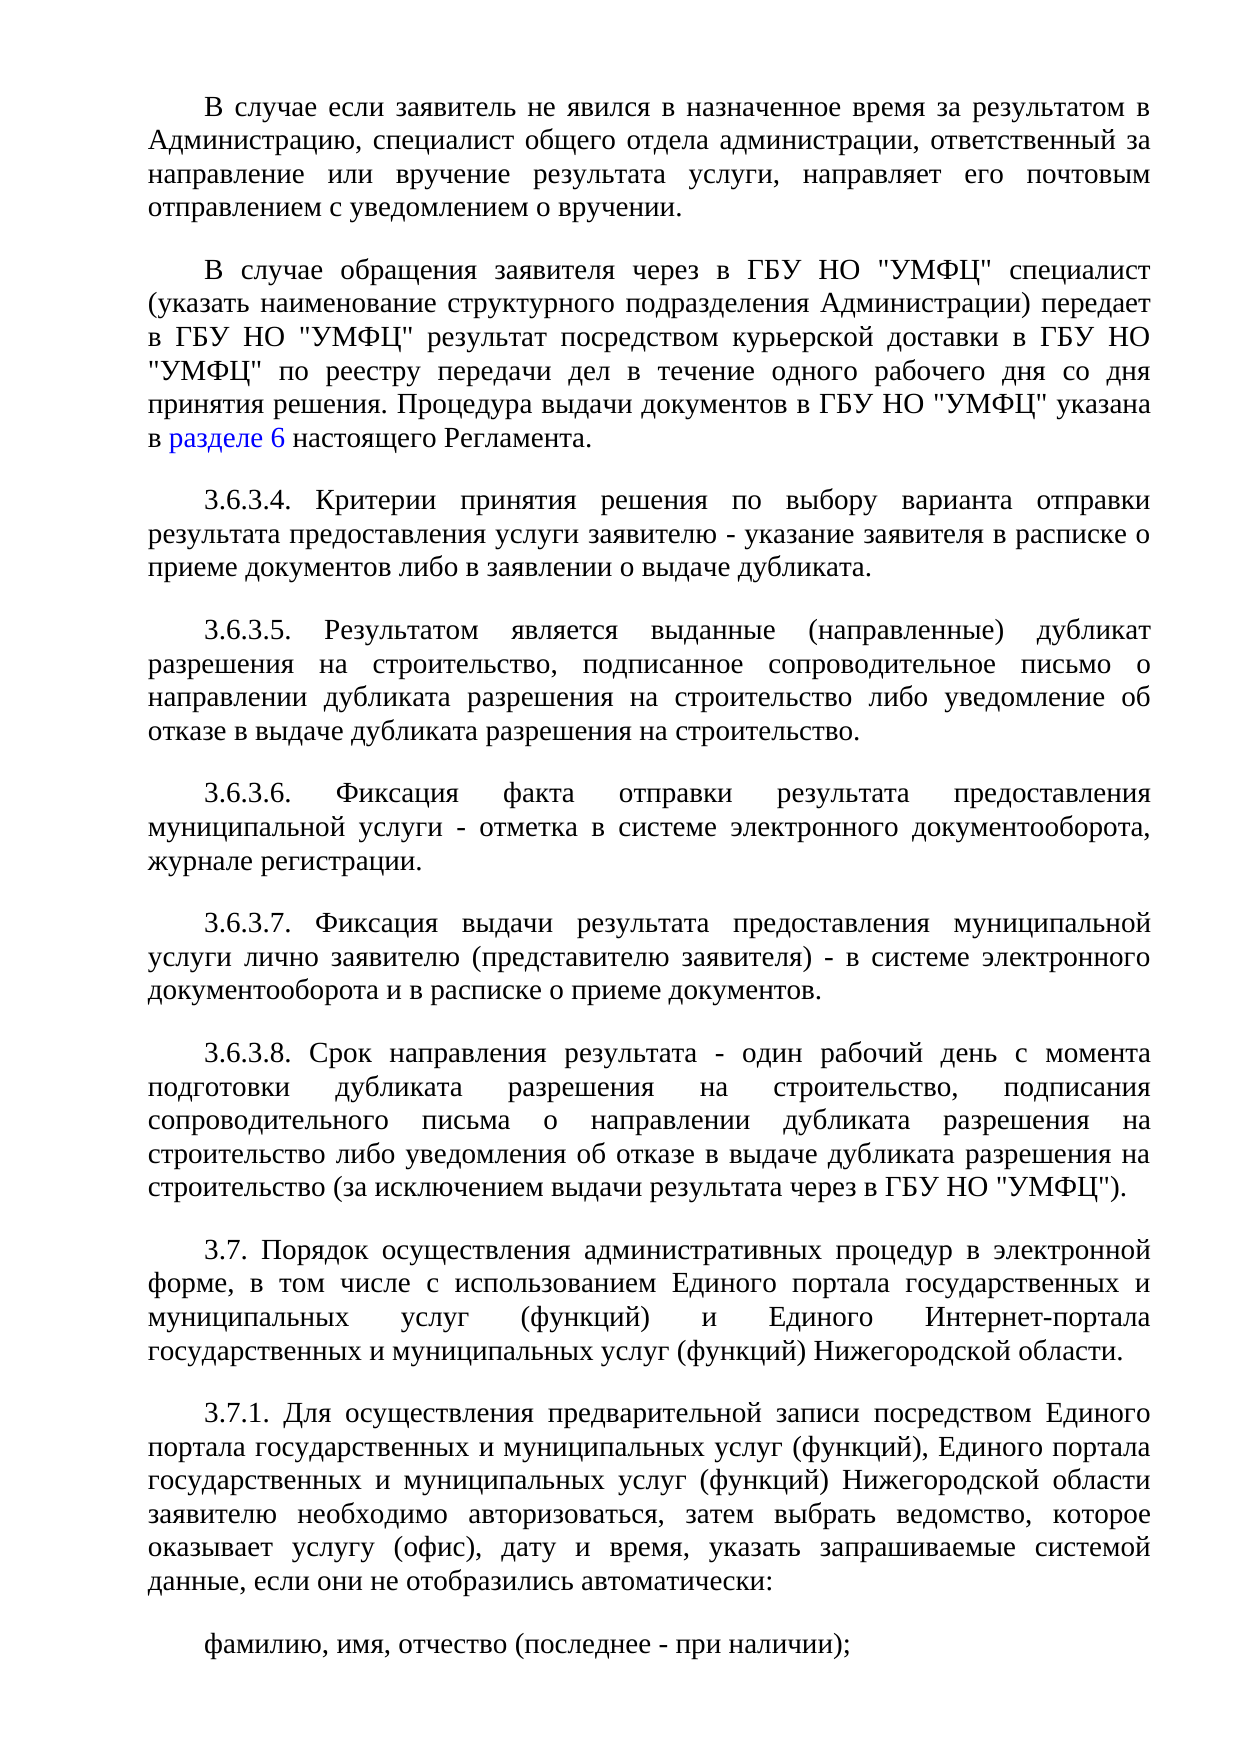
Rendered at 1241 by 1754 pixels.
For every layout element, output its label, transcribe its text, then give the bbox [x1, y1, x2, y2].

text 3.7. Порядок осуществления административных процедур в электронной форме, в том числе с использованием Единого портала государственных и муниципальных услуг (функций) и Единого Интернет-портала государственных и муниципальных услуг (функций) Нижегородской области. [148, 1232, 1152, 1366]
text 3.6.3.4. Критерии принятия решения по выбору варианта отправки результата предоставления услуги заявителю - указание заявителя в расписке о приеме документов либо в заявлении о выдаче дубликата. [148, 482, 1152, 583]
text 3.6.3.6. Фиксация факта отправки результата предоставления муниципальной услуги - отметка в системе электронного документооборота, журнале регистрации. [148, 776, 1152, 876]
text фамилию, имя, отчество (последнее - при наличии); [148, 1626, 1152, 1659]
text В случае обращения заявителя через в ГБУ НО "УМФЦ" специалист (указать наименование структурного подразделения Администрации) передает в ГБУ НО "УМФЦ" результат посредством курьерской доставки в ГБУ НО "УМФЦ" по реестру передачи дел в течение одного рабочего дня со дня принятия решения. Процедура выдачи документов в ГБУ НО "УМФЦ" указана в разделе 6 настоящего Регламента. [148, 252, 1152, 453]
text 3.7.1. Для осуществления предварительной записи посредством Единого портала государственных и муниципальных услуг (функций), Единого портала государственных и муниципальных услуг (функций) Нижегородской области заявителю необходимо авторизоваться, затем выбрать ведомство, которое оказывает услугу (офис), дату и время, указать запрашиваемые системой данные, если они не отобразились автоматически: [148, 1395, 1152, 1597]
text 3.6.3.7. Фиксация выдачи результата предоставления муниципальной услуги лично заявителю (представителю заявителя) - в системе электронного документооборота и в расписке о приеме документов. [148, 905, 1152, 1006]
text В случае если заявитель не явился в назначенное время за результатом в Администрацию, специалист общего отдела администрации, ответственный за направление или вручение результата услуги, направляет его почтовым отправлением с уведомлением о вручении. [148, 89, 1152, 223]
text 3.6.3.8. Срок направления результата - один рабочий день с момента подготовки дубликата разрешения на строительство, подписания сопроводительного письма о направлении дубликата разрешения на строительство либо уведомления об отказе в выдаче дубликата разрешения на строительство (за исключением выдачи результата через в ГБУ НО "УМФЦ"). [148, 1035, 1152, 1203]
text 3.6.3.5. Результатом является выданные (направленные) дубликат разрешения на строительство, подписанное сопроводительное письмо о направлении дубликата разрешения на строительство либо уведомление об отказе в выдаче дубликата разрешения на строительство. [148, 612, 1152, 746]
